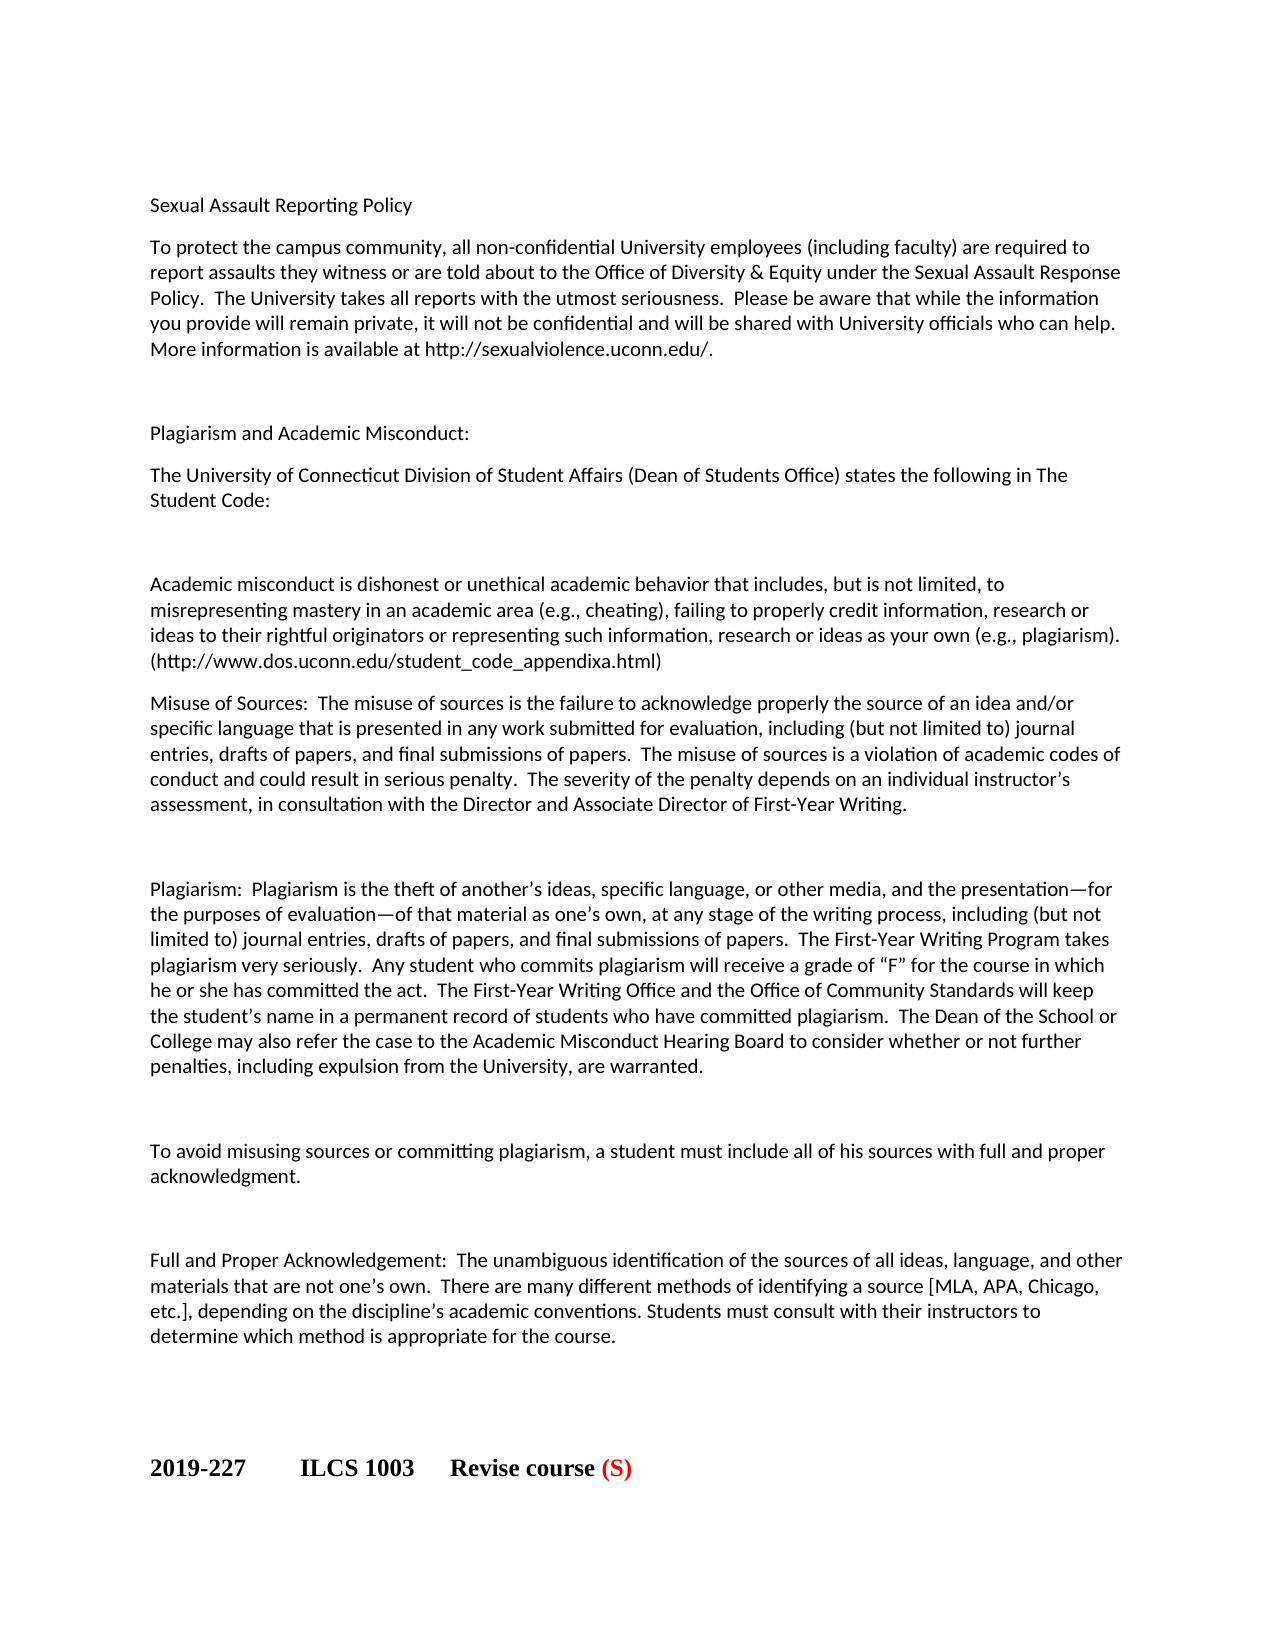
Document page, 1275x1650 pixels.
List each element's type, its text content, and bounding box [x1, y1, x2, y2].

text Full and Proper Acknowledgement: The unambiguous identification of the sources of all ideas, language, and other materials that are not one’s own. There are many different methods of identifying a source [MLA, APA, Chicago, etc.], depending on the discipline’s academic conventions. Students must consult with their instructors to determine which method is appropriate for the course. [150, 1247, 1125, 1349]
text Sexual Assault Reporting Policy [150, 192, 1125, 217]
text To avoid misusing sources or committing plagiarism, a student must include all of his sources with full and proper acknowledgment. [150, 1138, 1125, 1189]
text Academic misconduct is dishonest or unethical academic behavior that includes, but is not limited, to misrepresenting mastery in an academic area (e.g., cheating), failing to properly credit information, research or ideas to their rightful originators or representing such information, research or ideas as your own (e.g., plagiarism). (http://www.dos.uconn.edu/student_code_appendixa.html) [150, 572, 1125, 673]
text Plagiarism and Academic Misconduct: [150, 420, 1125, 445]
text To protect the campus community, all non-confidential University employees (including faculty) are required to report assaults they witness or are told about to the Office of Diversity & Equity under the Sexual Assault Response Policy. The University takes all reports with the utmost seriousness. Please be aware that while the information you provide will remain private, it will not be confidential and will be shared with University officials who can help. More information is available at http://sexualviolence.uconn.edu/. [150, 234, 1125, 361]
text The University of Connecticut Division of Student Affairs (Dean of Students Office) states the following in The Student Code: [150, 462, 1125, 513]
text Misuse of Sources: The misuse of sources is the failure to acknowledge properly the source of an idea and/or specific language that is presented in any work submitted for evaluation, including (but not limited to) journal entries, drafts of papers, and final submissions of papers. The misuse of sources is a violation of academic codes of conduct and could result in serious penalty. The severity of the penalty depends on an individual instructor’s assessment, in consultation with the Director and Associate Director of First-Year Writing. [150, 690, 1125, 817]
text 2019-227 ILCS 1003 Revise course (S) [150, 1453, 1125, 1482]
text Plagiarism: Plagiarism is the theft of another’s ideas, specific language, or other media, and the presentation—for the purposes of evaluation—of that material as one’s own, at any stage of the writing process, including (but not limited to) journal entries, drafts of papers, and final submissions of papers. The First-Year Writing Program takes plagiarism very seriously. Any student who commits plagiarism will receive a grade of “F” for the course in which he or she has committed the act. The First-Year Writing Office and the Office of Community Standards will keep the student’s name in a permanent record of students who have committed plagiarism. The Dean of the School or College may also refer the case to the Academic Misconduct Hearing Board to consider whether or not further penalties, including expulsion from the University, are warranted. [150, 876, 1125, 1079]
